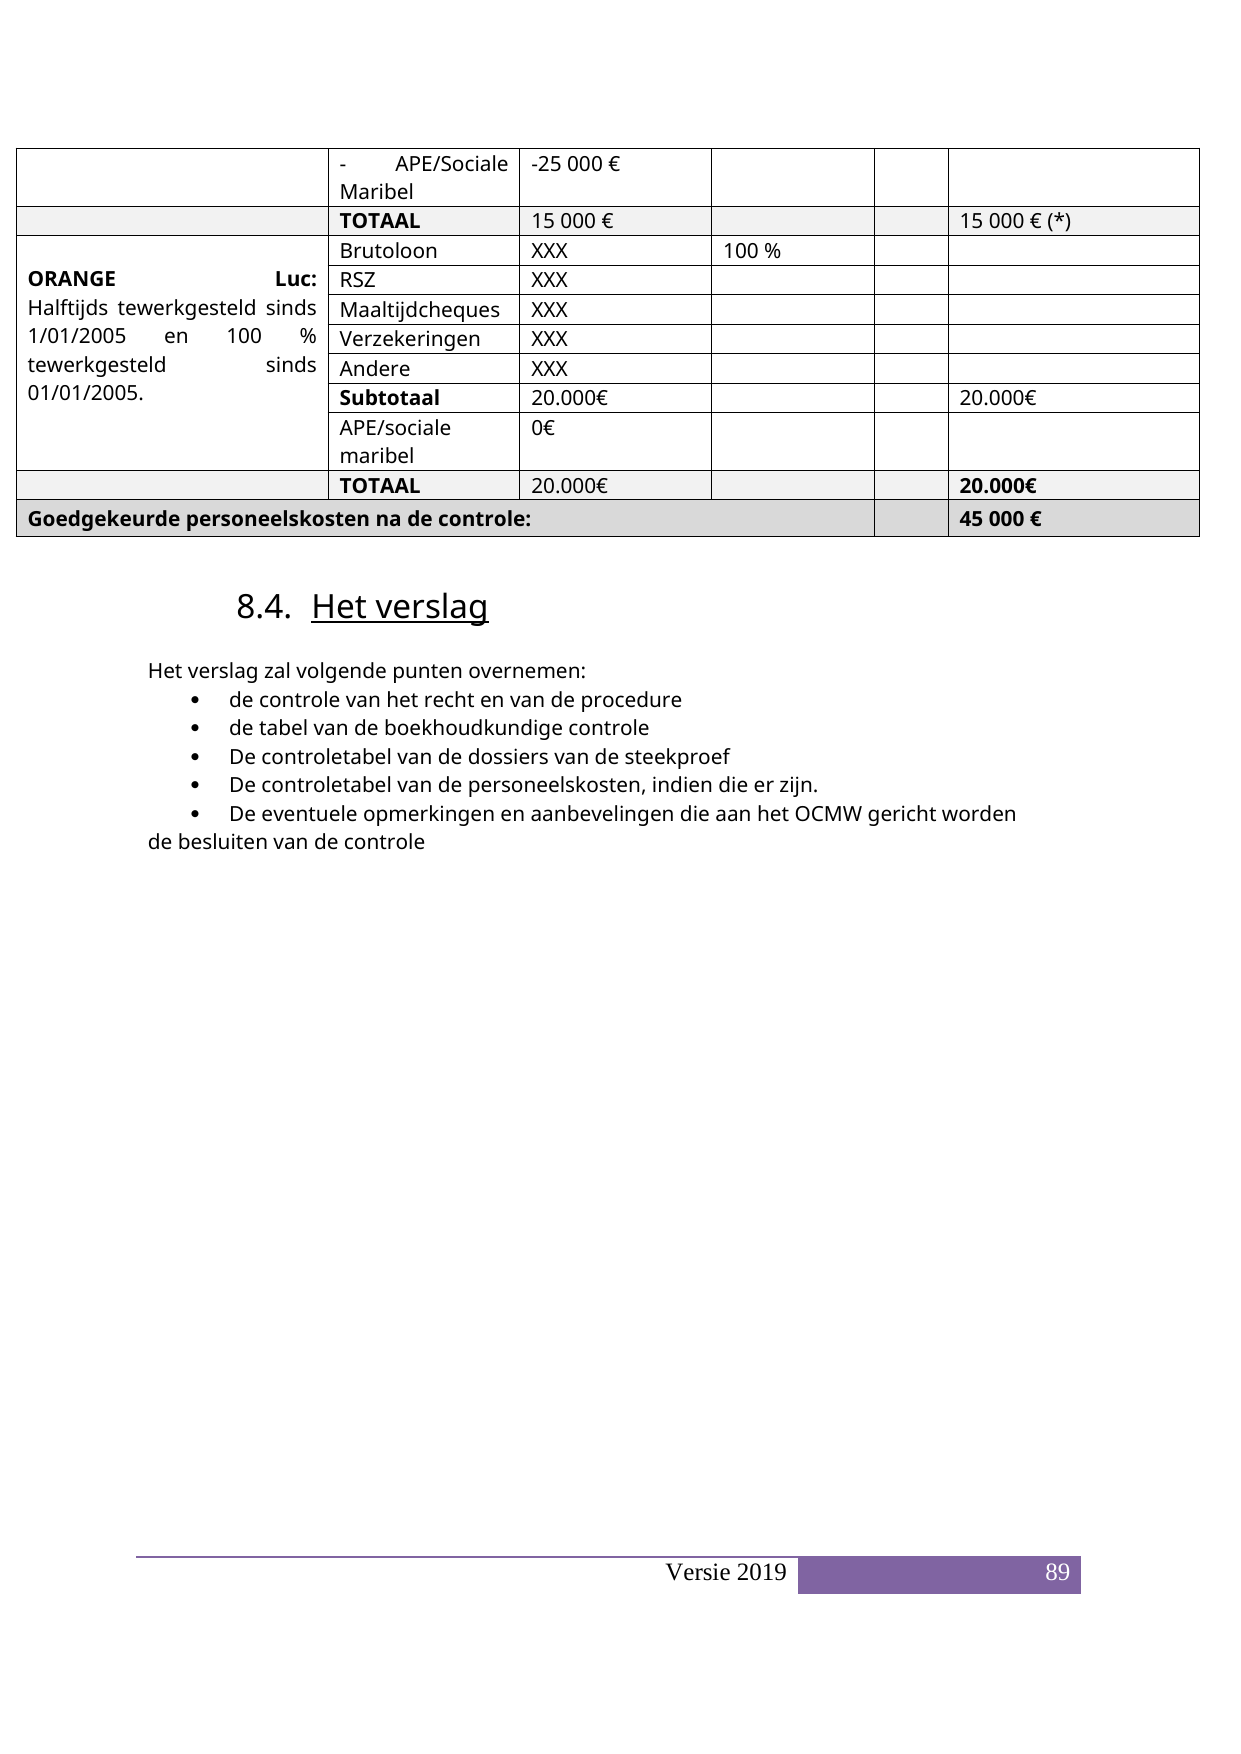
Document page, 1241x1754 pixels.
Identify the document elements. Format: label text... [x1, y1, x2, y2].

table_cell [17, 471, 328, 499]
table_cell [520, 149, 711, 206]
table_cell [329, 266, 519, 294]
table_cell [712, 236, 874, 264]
list De controletabel van de personeelskosten, indien die er zijn. [191, 770, 1092, 799]
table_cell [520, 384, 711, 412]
text de besluiten van de controle [148, 827, 1092, 856]
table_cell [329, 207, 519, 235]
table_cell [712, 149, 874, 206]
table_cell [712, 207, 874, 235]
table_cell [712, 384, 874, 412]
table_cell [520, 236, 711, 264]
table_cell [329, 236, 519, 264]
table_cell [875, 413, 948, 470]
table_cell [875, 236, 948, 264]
list Het verslag [236, 583, 1092, 628]
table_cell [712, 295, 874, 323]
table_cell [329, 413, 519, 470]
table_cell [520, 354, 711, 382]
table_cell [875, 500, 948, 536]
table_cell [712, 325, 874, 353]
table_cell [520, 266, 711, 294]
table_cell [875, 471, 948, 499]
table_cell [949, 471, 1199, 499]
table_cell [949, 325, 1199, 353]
list De eventuele opmerkingen en aanbevelingen die aan het OCMW gericht worden [191, 799, 1092, 827]
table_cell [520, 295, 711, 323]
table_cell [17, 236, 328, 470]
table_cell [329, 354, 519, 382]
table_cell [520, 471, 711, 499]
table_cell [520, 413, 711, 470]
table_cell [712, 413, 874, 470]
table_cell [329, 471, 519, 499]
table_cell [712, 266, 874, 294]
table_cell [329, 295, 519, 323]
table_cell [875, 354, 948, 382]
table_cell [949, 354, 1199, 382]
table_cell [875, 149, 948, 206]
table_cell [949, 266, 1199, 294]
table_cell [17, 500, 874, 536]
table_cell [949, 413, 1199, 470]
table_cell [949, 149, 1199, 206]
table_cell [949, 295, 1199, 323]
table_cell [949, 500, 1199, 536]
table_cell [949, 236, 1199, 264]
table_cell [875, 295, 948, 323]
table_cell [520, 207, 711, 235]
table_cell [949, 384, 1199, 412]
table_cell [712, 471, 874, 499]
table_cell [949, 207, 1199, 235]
list de tabel van de boekhoudkundige controle [191, 713, 1092, 742]
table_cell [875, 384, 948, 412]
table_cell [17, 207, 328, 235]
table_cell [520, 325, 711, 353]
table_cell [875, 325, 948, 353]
list De controletabel van de dossiers van de steekproef [191, 742, 1092, 770]
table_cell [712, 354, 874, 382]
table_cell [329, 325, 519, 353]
text Het verslag zal volgende punten overnemen: [148, 656, 1092, 685]
list de controle van het recht en van de procedure [191, 685, 1092, 713]
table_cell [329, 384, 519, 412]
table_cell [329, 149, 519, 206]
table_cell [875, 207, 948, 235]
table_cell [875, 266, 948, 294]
